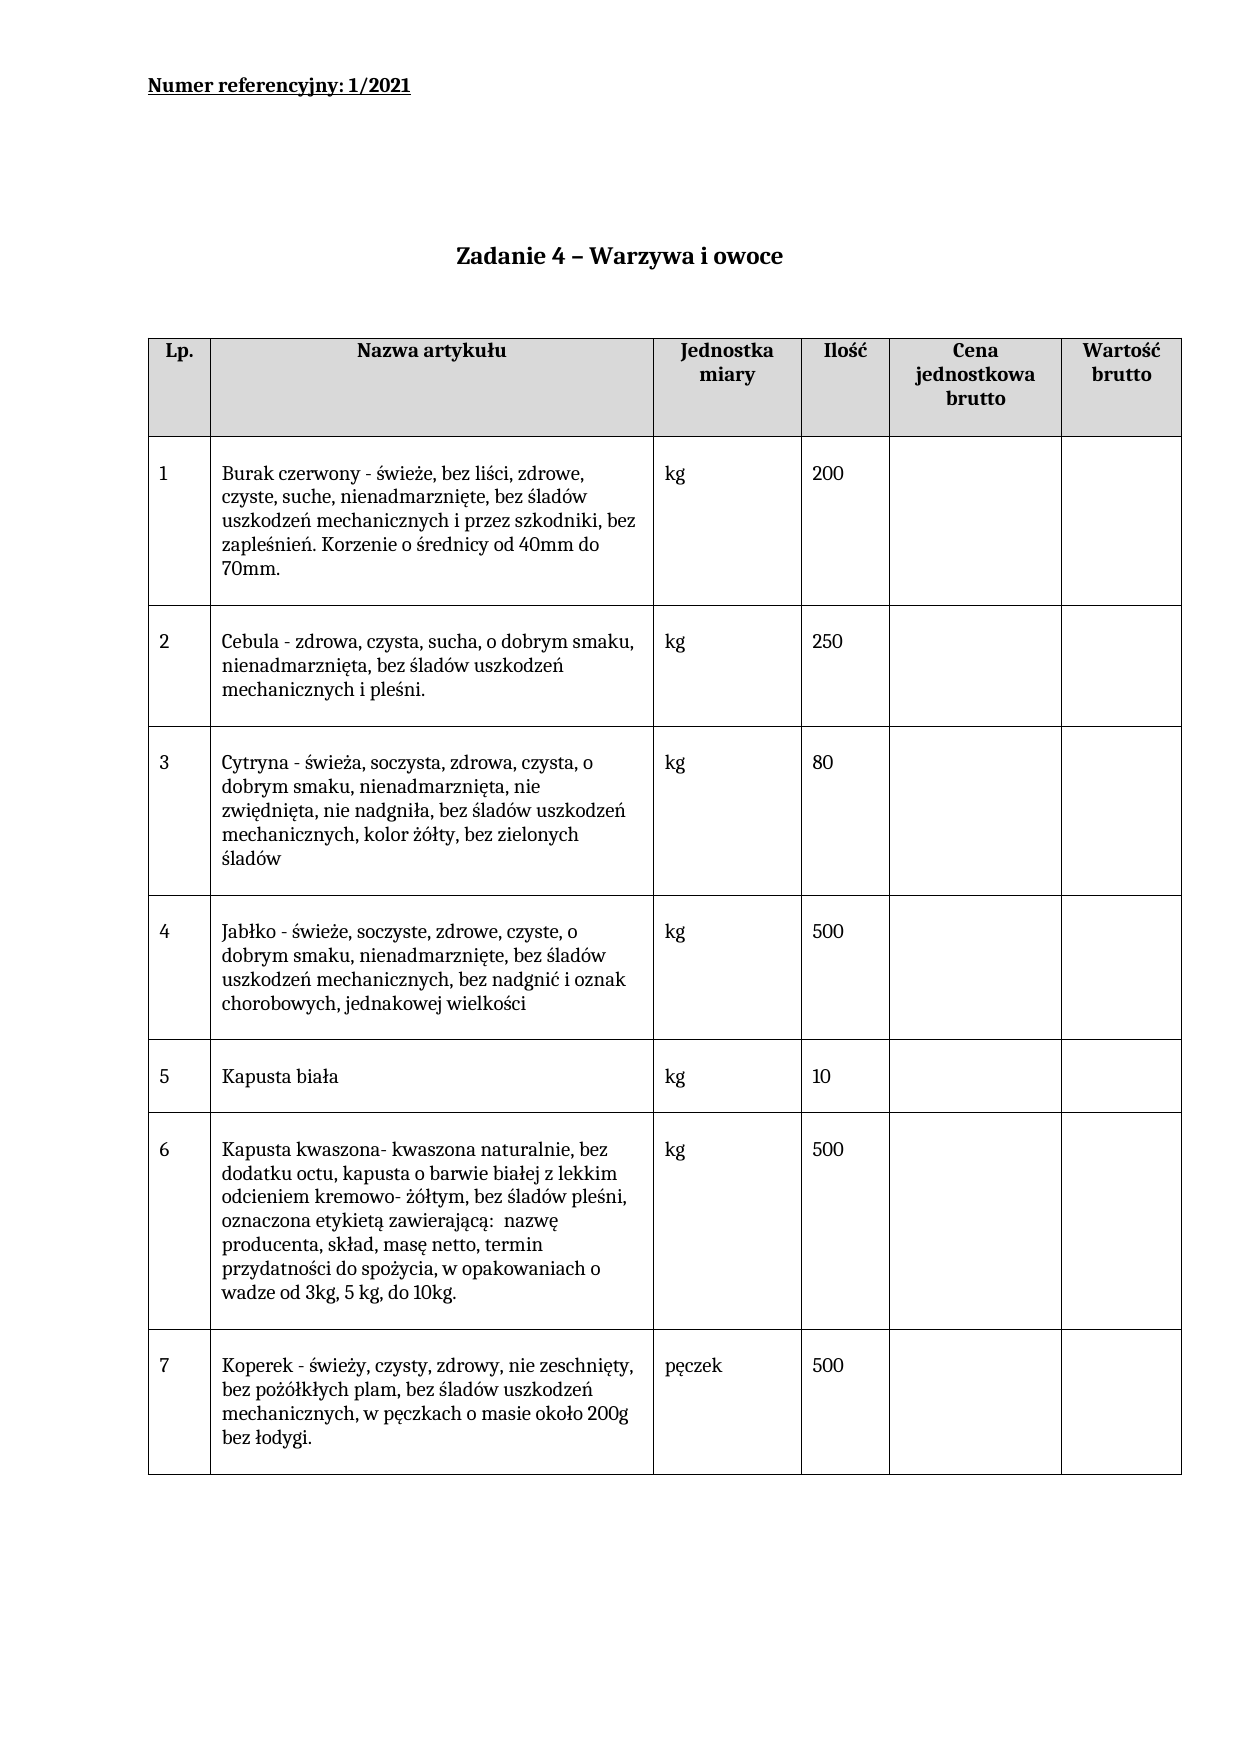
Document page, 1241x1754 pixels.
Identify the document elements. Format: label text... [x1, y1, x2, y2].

table_cell 200 [802, 437, 889, 605]
table_cell 3 [149, 727, 210, 894]
table_cell [1062, 1330, 1181, 1474]
table_cell [1062, 727, 1181, 894]
table_cell 500 [802, 896, 889, 1039]
table_cell 7 [149, 1330, 210, 1474]
text Zadanie 4 – Warzywa i owoce [148, 242, 1093, 271]
table_cell 250 [802, 606, 889, 726]
table_cell [1062, 1040, 1181, 1112]
table_cell [890, 1040, 1061, 1112]
table_cell Kapusta kwaszona- kwaszona naturalnie, bez dodatku octu, kapusta o barwie białej z lekkim odcieniem kremowo- żółtym, bez śladów pleśni, oznaczona etykietą zawierającą: nazwę producenta, skład, masę netto, termin przydatności do spożycia, w opakowaniach o wadze od 3kg, 5 kg, do 10kg. [211, 1113, 653, 1329]
table_cell kg [654, 606, 801, 726]
table_cell 500 [802, 1113, 889, 1329]
table_cell Koperek - świeży, czysty, zdrowy, nie zeschnięty, bez pożółkłych plam, bez śladów uszkodzeń mechanicznych, w pęczkach o masie około 200g bez łodygi. [211, 1330, 653, 1474]
table_cell kg [654, 1113, 801, 1329]
table_cell Jabłko - świeże, soczyste, zdrowe, czyste, o dobrym smaku, nienadmarznięte, bez śladów uszkodzeń mechanicznych, bez nadgnić i oznak chorobowych, jednakowej wielkości [211, 896, 653, 1039]
table_cell 10 [802, 1040, 889, 1112]
table_cell 5 [149, 1040, 210, 1112]
table_cell [890, 896, 1061, 1039]
table_cell [890, 437, 1061, 605]
table_cell [1062, 1113, 1181, 1329]
table_cell Cytryna - świeża, soczysta, zdrowa, czysta, o dobrym smaku, nienadmarznięta, nie zwiędnięta, nie nadgniła, bez śladów uszkodzeń mechanicznych, kolor żółty, bez zielonych śladów [211, 727, 653, 894]
table_cell kg [654, 1040, 801, 1112]
table_cell pęczek [654, 1330, 801, 1474]
table_cell 4 [149, 896, 210, 1039]
table_cell 80 [802, 727, 889, 894]
table_header Nazwa artykułu [211, 339, 653, 436]
table_cell kg [654, 896, 801, 1039]
table_cell [1062, 896, 1181, 1039]
table_cell Kapusta biała [211, 1040, 653, 1112]
table_cell [890, 727, 1061, 894]
table_cell [890, 1330, 1061, 1474]
table_cell 1 [149, 437, 210, 605]
table_cell 6 [149, 1113, 210, 1329]
table_cell [1062, 606, 1181, 726]
table_header Jednostka miary [654, 339, 801, 436]
table_cell 500 [802, 1330, 889, 1474]
table_cell Burak czerwony - świeże, bez liści, zdrowe, czyste, suche, nienadmarznięte, bez śladów uszkodzeń mechanicznych i przez szkodniki, bez zapleśnień. Korzenie o średnicy od 40mm do 70mm. [211, 437, 653, 605]
table_cell kg [654, 437, 801, 605]
table_header Lp. [149, 339, 210, 436]
table_cell [890, 606, 1061, 726]
table_cell Cebula - zdrowa, czysta, sucha, o dobrym smaku, nienadmarznięta, bez śladów uszkodzeń mechanicznych i pleśni. [211, 606, 653, 726]
table_header Ilość [802, 339, 889, 436]
table_header Cena jednostkowa brutto [890, 339, 1061, 436]
table_cell 2 [149, 606, 210, 726]
table_cell kg [654, 727, 801, 894]
table_cell [1062, 437, 1181, 605]
table_header Wartość brutto [1062, 339, 1181, 436]
table_cell [890, 1113, 1061, 1329]
